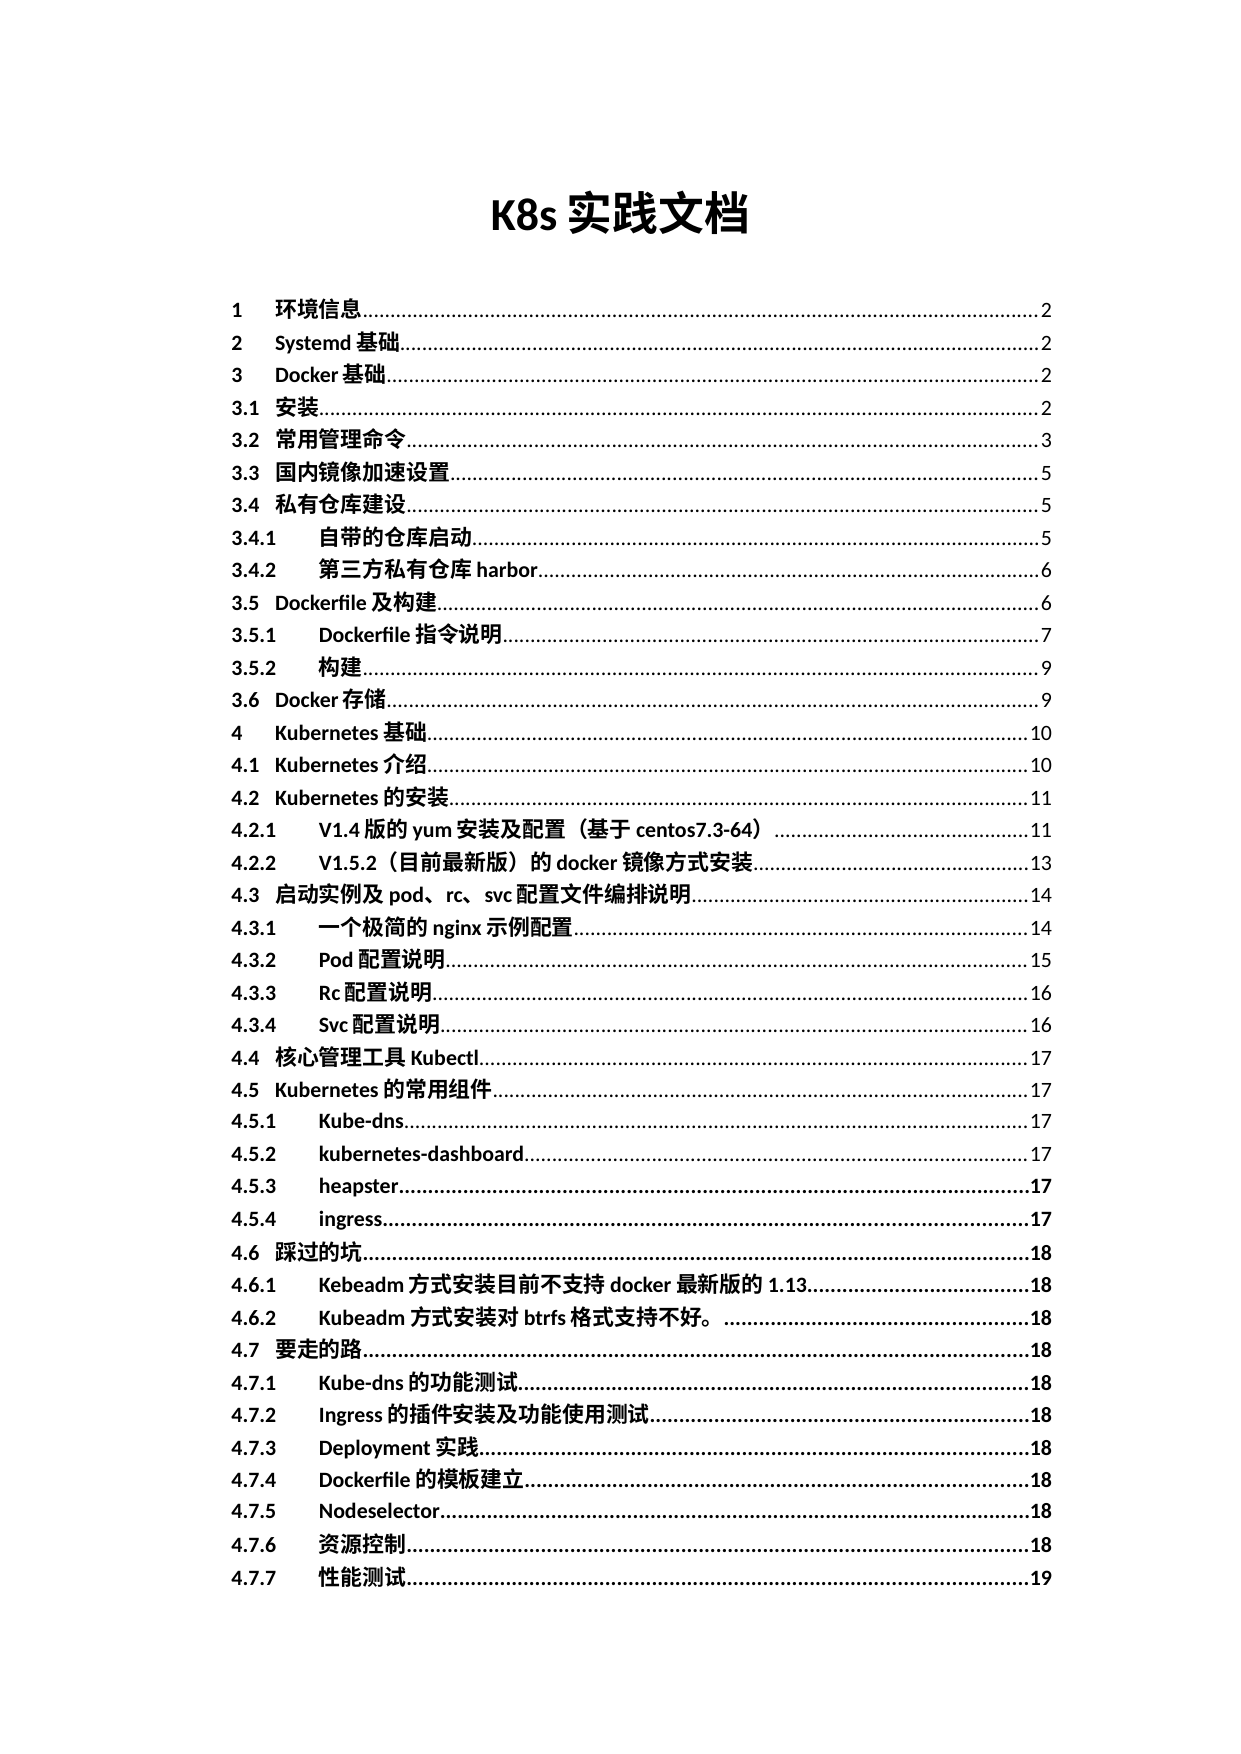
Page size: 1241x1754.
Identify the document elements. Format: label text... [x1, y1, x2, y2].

text 4.5.3 heapster 17 [231, 1169, 1053, 1202]
text 4.7 要走的路 18 [231, 1332, 1053, 1364]
text 4.7.3 Deployment实践 18 [231, 1429, 1053, 1462]
text 4.5.4 ingress 17 [231, 1202, 1053, 1234]
text 4.5.1 Kube-dns 17 [231, 1104, 1053, 1137]
text 3.3 国内镜像加速设置 5 [231, 454, 1053, 487]
text 4.3.3 Rc配置说明 16 [231, 974, 1053, 1007]
text 4.7.2 Ingress的插件安装及功能使用测试 18 [231, 1397, 1053, 1429]
text 4 Kubernetes基础 10 [231, 714, 1053, 747]
text 3.6 Docker存储 9 [231, 682, 1053, 714]
text 3.5.1 Dockerfile指令说明 7 [231, 617, 1053, 649]
text 2 Systemd基础 2 [231, 324, 1053, 357]
text 4.3 启动实例及pod、rc、svc配置文件编排说明 14 [231, 877, 1053, 909]
text 4.7.7 性能测试 19 [231, 1559, 1053, 1592]
text 3.4.1 自带的仓库启动 5 [231, 519, 1053, 552]
text 4.6.2 Kubeadm方式安装对btrfs格式支持不好。 18 [231, 1299, 1053, 1332]
text 3.4 私有仓库建设 5 [231, 487, 1053, 519]
text 3.4.2 第三方私有仓库harbor 6 [231, 552, 1053, 584]
text 1 环境信息 2 [231, 292, 1053, 324]
text 4.2.2 V1.5.2（目前最新版）的docker镜像方式安装 13 [231, 844, 1053, 877]
text 4.5.2 kubernetes-dashboard 17 [231, 1137, 1053, 1169]
text 4.7.1 Kube-dns的功能测试 18 [231, 1364, 1053, 1397]
text K8s实践文档 [187, 162, 1053, 259]
text 4.3.4 Svc配置说明 16 [231, 1007, 1053, 1039]
text 4.1 Kubernetes介绍 10 [231, 747, 1053, 779]
text 3.5.2 构建 9 [231, 649, 1053, 682]
text 4.7.4 Dockerfile的模板建立 18 [231, 1462, 1053, 1494]
text 4.3.1 一个极简的nginx示例配置 14 [231, 909, 1053, 942]
text 4.7.6 资源控制 18 [231, 1527, 1053, 1559]
text 4.6.1 Kebeadm方式安装目前不支持docker最新版的1.13 18 [231, 1267, 1053, 1299]
text 3.5 Dockerfile及构建 6 [231, 584, 1053, 617]
text 4.5 Kubernetes的常用组件 17 [231, 1072, 1053, 1104]
text 3.2 常用管理命令 3 [231, 422, 1053, 454]
text 4.4 核心管理工具Kubectl 17 [231, 1039, 1053, 1072]
text 4.6 踩过的坑 18 [231, 1234, 1053, 1267]
text 4.2.1 V1.4版的yum安装及配置（基于centos7.3-64） 11 [231, 812, 1053, 844]
text 3 Docker基础 2 [231, 357, 1053, 389]
text 4.7.5 Nodeselector 18 [231, 1494, 1053, 1527]
text 4.2 Kubernetes的安装 11 [231, 779, 1053, 812]
text 3.1 安装 2 [231, 389, 1053, 422]
text 4.3.2 Pod配置说明 15 [231, 942, 1053, 974]
